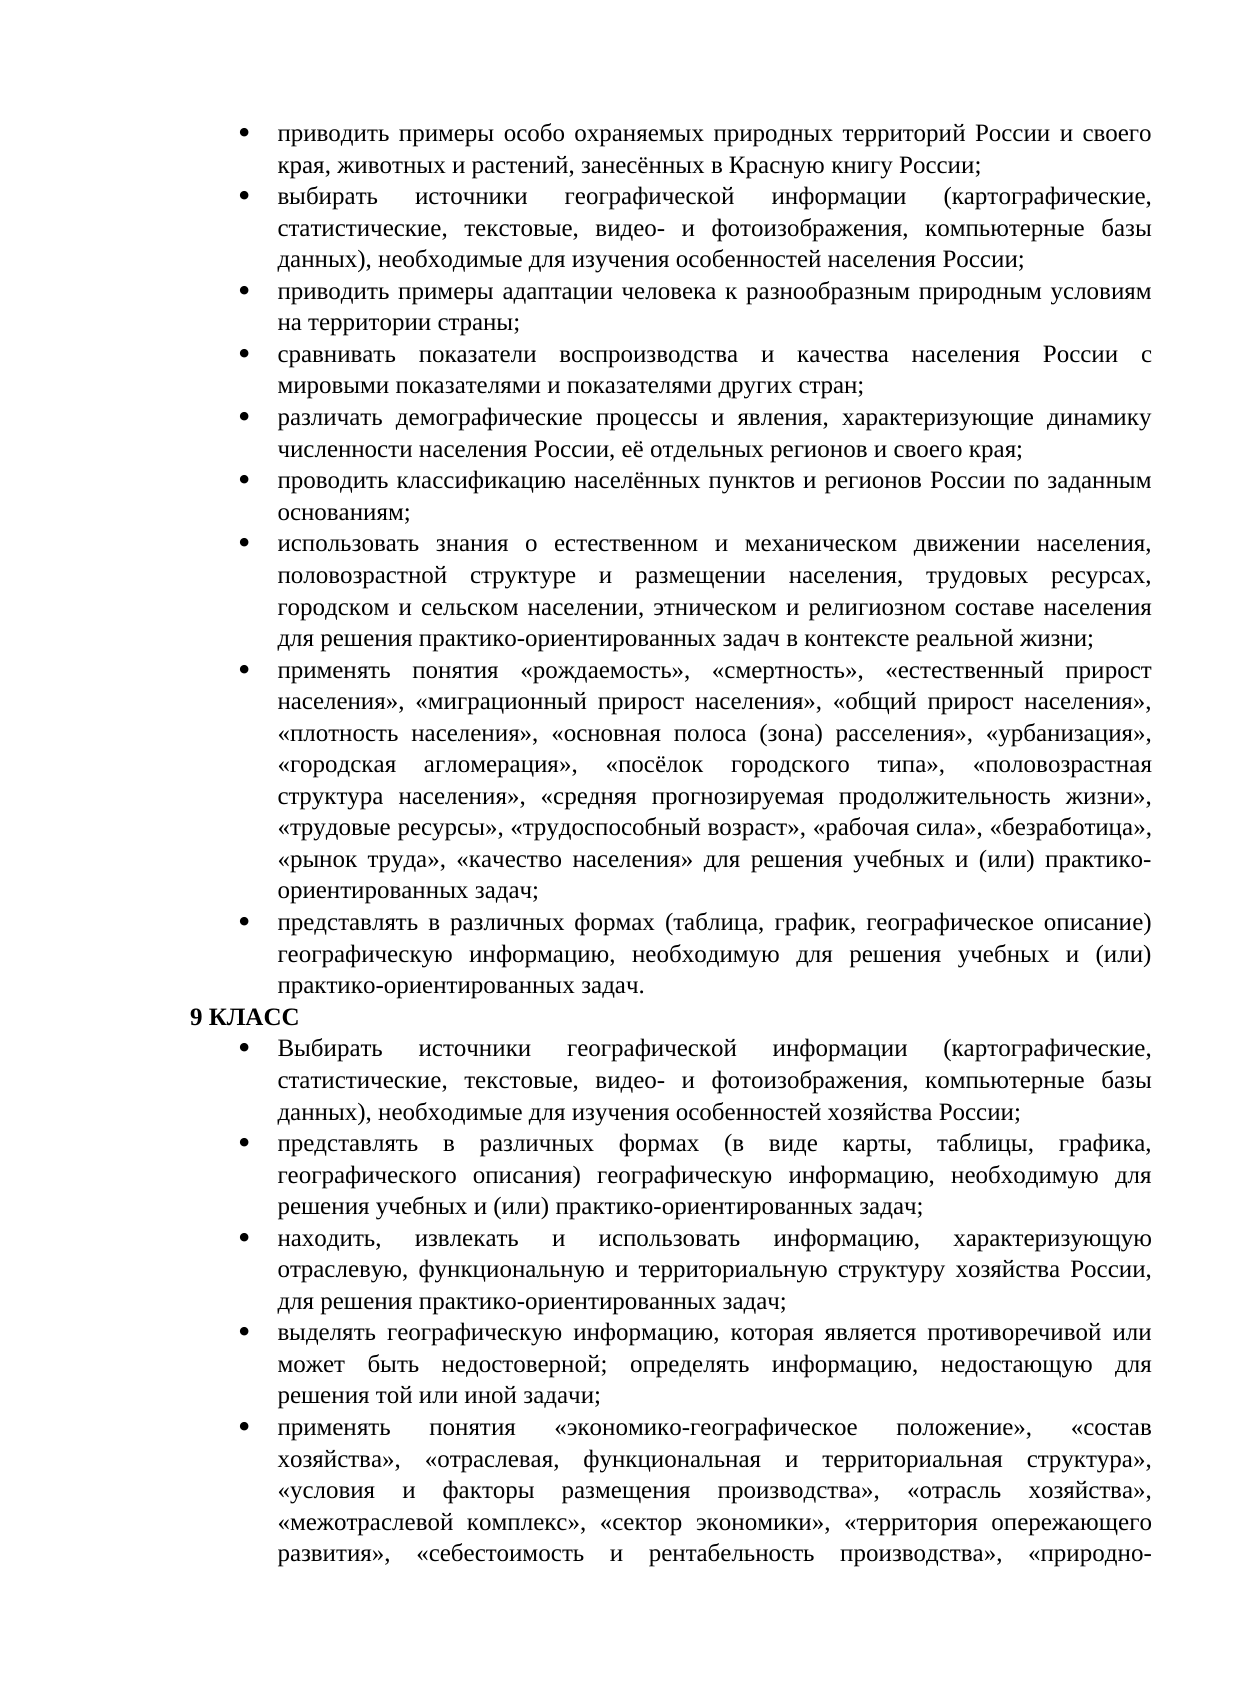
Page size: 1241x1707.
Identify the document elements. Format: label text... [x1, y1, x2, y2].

list приводить примеры особо охраняемых природных территорий России и своего края, животных и растений, занесённых в Красную книгу России; [240, 118, 1152, 178]
text 9 КЛАСС [190, 1002, 1152, 1031]
list представлять в различных формах (в виде карты, таблицы, графика, географического описания) географическую информацию, необходимую для решения учебных и (или) практико-ориентированных задач; [240, 1128, 1152, 1220]
list сравнивать показатели воспроизводства и качества населения России с мировыми показателями и показателями других стран; [240, 339, 1152, 399]
list различать демографические процессы и явления, характеризующие динамику численности населения России, её отдельных регионов и своего края; [240, 402, 1152, 462]
list представлять в различных формах (таблица, график, географическое описание) географическую информацию, необходимую для решения учебных и (или) практико-ориентированных задач. [240, 907, 1152, 999]
list использовать знания о естественном и механическом движении населения, половозрастной структуре и размещении населения, трудовых ресурсах, городском и сельском населении, этническом и религиозном составе населения для решения практико-ориентированных задач в контексте реальной жизни; [240, 528, 1152, 652]
list Выбирать источники географической информации (картографические, статистические, текстовые, видео- и фотоизображения, компьютерные базы данных), необходимые для изучения особенностей хозяйства России; [240, 1033, 1152, 1125]
list проводить классификацию населённых пунктов и регионов России по заданным основаниям; [240, 465, 1152, 526]
list выбирать источники географической информации (картографические, статистические, текстовые, видео- и фотоизображения, компьютерные базы данных), необходимые для изучения особенностей населения России; [240, 181, 1152, 273]
list находить, извлекать и использовать информацию, характеризующую отраслевую, функциональную и территориальную структуру хозяйства России, для решения практико-ориентированных задач; [240, 1223, 1152, 1315]
list приводить примеры адаптации человека к разнообразным природным условиям на территории страны; [240, 276, 1152, 336]
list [240, 1412, 1152, 1567]
list выделять географическую информацию, которая является противоречивой или может быть недостоверной; определять информацию, недостающую для решения той или иной задачи; [240, 1317, 1152, 1409]
list применять понятия «рождаемость», «смертность», «естественный прирост населения», «миграционный прирост населения», «общий прирост населения», «плотность населения», «основная полоса (зона) расселения», «урбанизация», «городская агломерация», «посёлок городского типа», «половозрастная структура населения», «средняя прогнозируемая продолжительность жизни», «трудовые ресурсы», «трудоспособный возраст», «рабочая сила», «безработица», «рынок труда», «качество населения» для решения учебных и (или) практико- ориентированных задач; [240, 655, 1152, 904]
